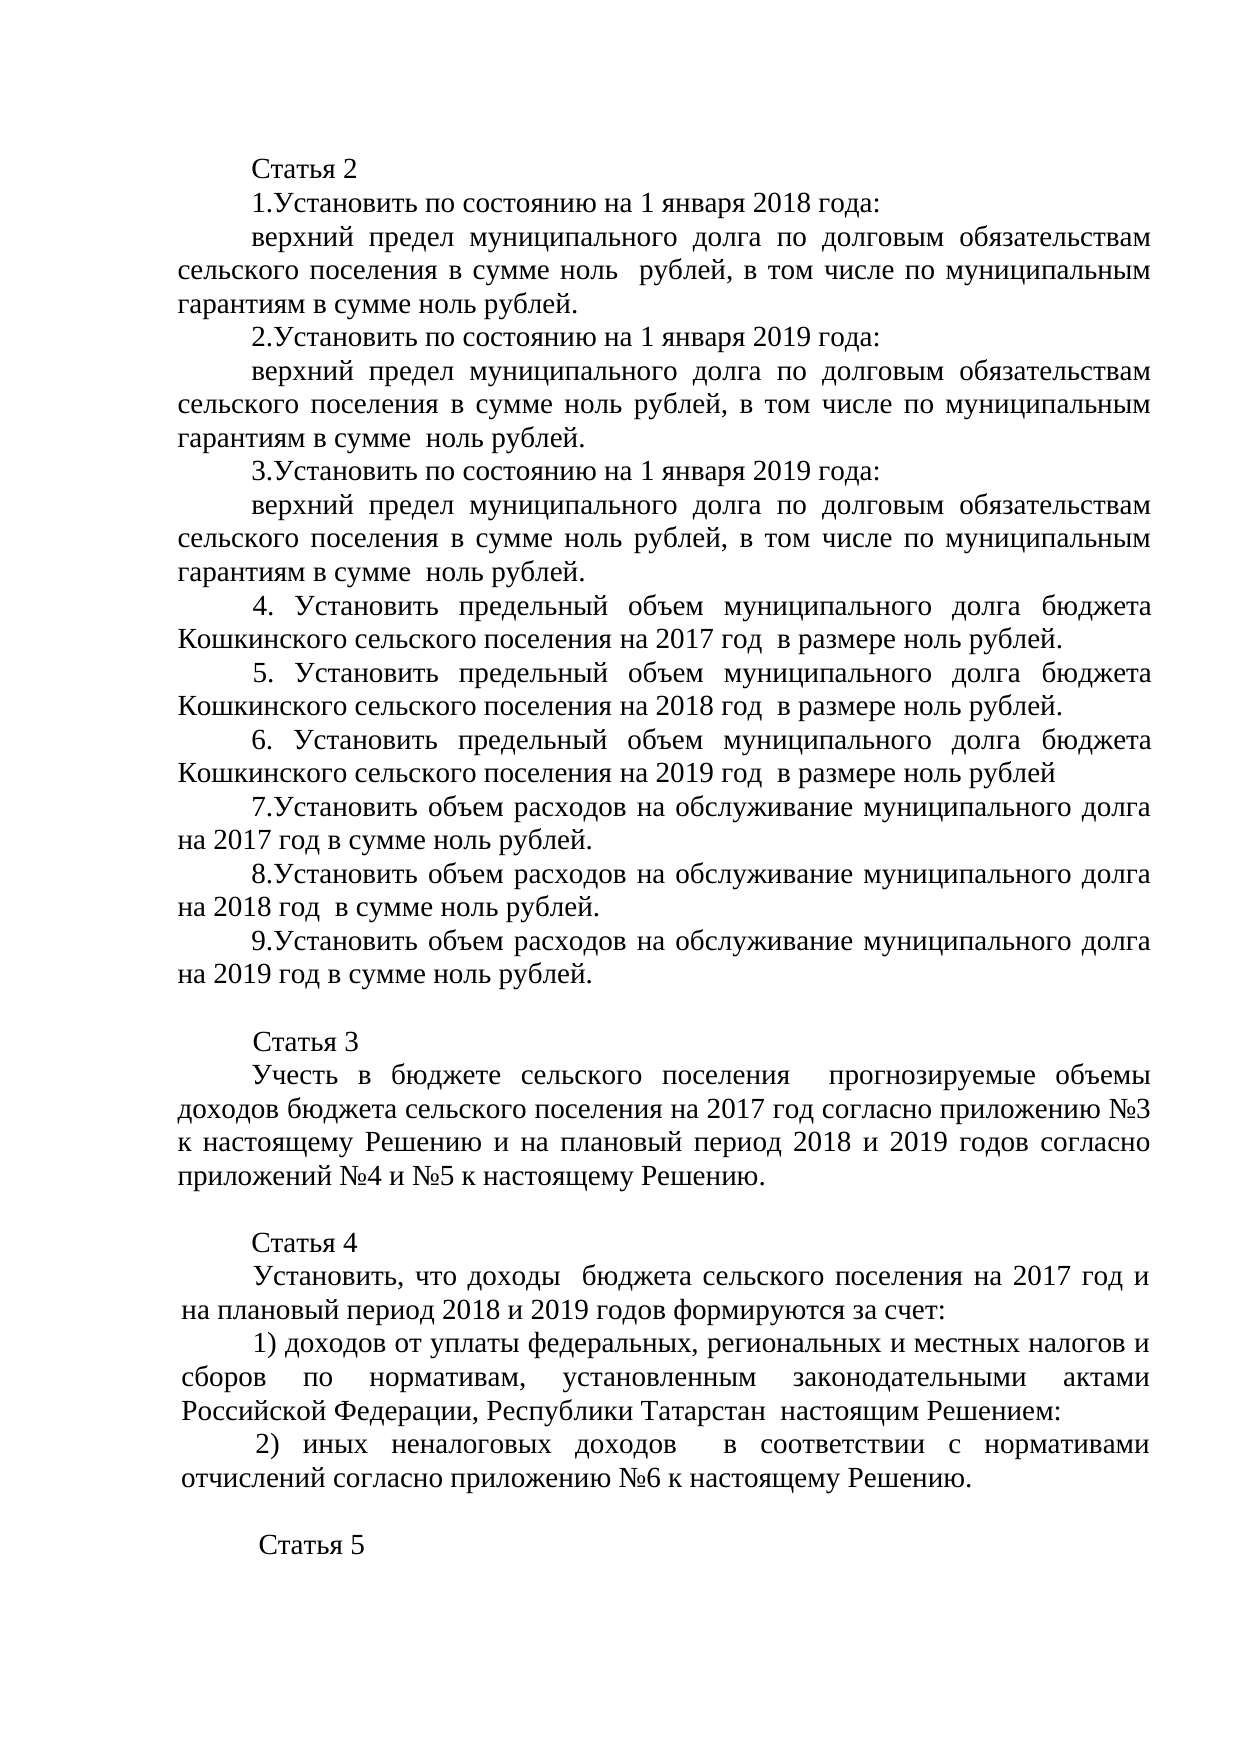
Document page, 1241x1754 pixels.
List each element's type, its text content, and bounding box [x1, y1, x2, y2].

text 7.Установить объем расходов на обслуживание муниципального долга на 2017 год в сумме ноль рублей. [177, 789, 1152, 856]
text 2) иных неналоговых доходов в соответствии с нормативами отчислений согласно приложению №6 к настоящему Решению. [181, 1426, 1151, 1493]
text 5. Установить предельный объем муниципального долга бюджета Кошкинского сельского поселения на 2018 год в размере ноль рублей. [177, 655, 1152, 722]
text Статья 3 [177, 1024, 1152, 1057]
text Статья 5 [177, 1527, 1152, 1560]
text 8.Установить объем расходов на обслуживание муниципального долга на 2018 год в сумме ноль рублей. [177, 856, 1152, 923]
text Статья 4 [181, 1225, 1151, 1258]
text 9.Установить объем расходов на обслуживание муниципального долга на 2019 год в сумме ноль рублей. [177, 923, 1152, 990]
text 6. Установить предельный объем муниципального долга бюджета Кошкинского сельского поселения на 2019 год в размере ноль рублей [177, 722, 1152, 789]
text 1) доходов от уплаты федеральных, региональных и местных налогов и сборов по нормативам, установленным законодательными актами Российской Федерации, Республики Татарстан настоящим Решением: [181, 1326, 1151, 1426]
text 4. Установить предельный объем муниципального долга бюджета Кошкинского сельского поселения на 2017 год в размере ноль рублей. [177, 588, 1152, 655]
text Установить, что доходы бюджета сельского поселения на 2017 год и на плановый период 2018 и 2019 годов формируются за счет: [181, 1258, 1151, 1326]
text 2.Установить по состоянию на 1 января 2019 года: [177, 319, 1152, 353]
text 3.Установить по состоянию на 1 января 2019 года: [177, 453, 1152, 487]
text Статья 2 [177, 152, 1152, 185]
text верхний предел муниципального долга по долговым обязательствам сельского поселения в сумме ноль рублей, в том числе по муниципальным гарантиям в сумме ноль рублей. [177, 487, 1152, 588]
text 1.Установить по состоянию на 1 января 2018 года: [177, 185, 1152, 219]
text Учесть в бюджете сельского поселения прогнозируемые объемы доходов бюджета сельского поселения на 2017 год согласно приложению №3 к настоящему Решению и на плановый период 2018 и 2019 годов согласно приложений №4 и №5 к настоящему Решению. [177, 1057, 1152, 1191]
text верхний предел муниципального долга по долговым обязательствам сельского поселения в сумме ноль рублей, в том числе по муниципальным гарантиям в сумме ноль рублей. [177, 219, 1152, 319]
text верхний предел муниципального долга по долговым обязательствам сельского поселения в сумме ноль рублей, в том числе по муниципальным гарантиям в сумме ноль рублей. [177, 353, 1152, 453]
